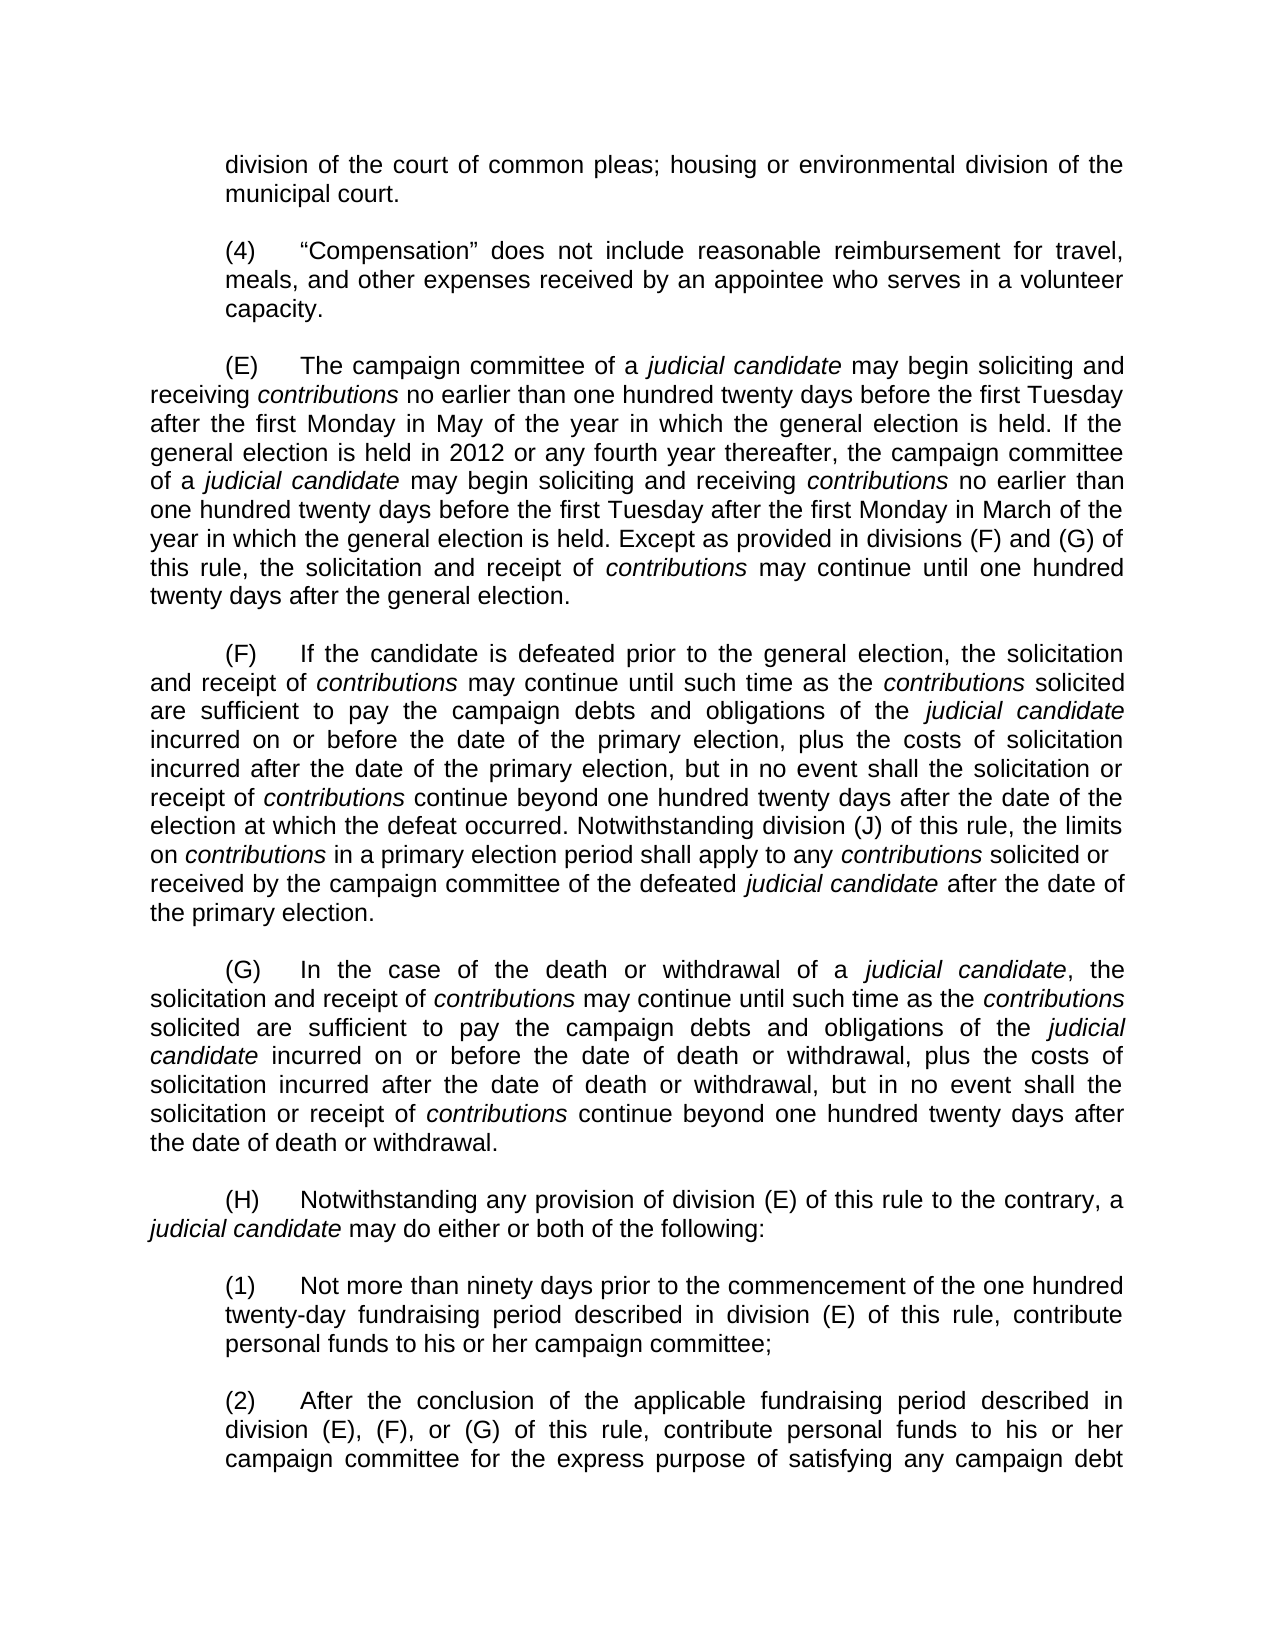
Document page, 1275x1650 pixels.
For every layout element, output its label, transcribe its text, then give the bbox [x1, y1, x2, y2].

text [225, 1386, 1125, 1472]
text (F) If the candidate is defeated prior to the general election, the solicitation and receipt of contributions may continue until such time as the contributions solicited are sufficient to pay the campaign debts and obligations of the judicial candidate incurred on or before the date of the primary election, plus the costs of solicitation incurred after the date of the primary election, but in no event shall the solicitation or receipt of contributions continue beyond one hundred twenty days after the date of the election at which the defeat occurred. Notwithstanding division (J) of this rule, the limits on contributions in a primary election period shall apply to any contributions solicited or [150, 639, 1125, 869]
text (H) Notwithstanding any provision of division (E) of this rule to the contrary, a judicial candidate may do either or both of the following: [150, 1185, 1125, 1242]
text (1) Not more than ninety days prior to the commencement of the one hundred twenty-day fundraising period described in division (E) of this rule, contribute personal funds to his or her campaign committee; [225, 1271, 1125, 1357]
text (G) In the case of the death or withdrawal of a judicial candidate, the solicitation and receipt of contributions may continue until such time as the contributions solicited are sufficient to pay the campaign debts and obligations of the judicial candidate incurred on or before the date of death or withdrawal, plus the costs of solicitation incurred after the date of death or withdrawal, but in no event shall the solicitation or receipt of contributions continue beyond one hundred twenty days after the date of death or withdrawal. [150, 955, 1125, 1156]
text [225, 150, 1125, 207]
text (4) “Compensation” does not include reasonable reimbursement for travel, meals, and other expenses received by an appointee who serves in a volunteer capacity. [225, 236, 1125, 322]
text (E) The campaign committee of a judicial candidate may begin soliciting and receiving contributions no earlier than one hundred twenty days before the first Tuesday after the first Monday in May of the year in which the general election is held. If the general election is held in 2012 or any fourth year thereafter, the campaign committee of a judicial candidate may begin soliciting and receiving contributions no earlier than one hundred twenty days before the first Tuesday after the first Monday in March of the year in which the general election is held. Except as provided in divisions (F) and (G) of this rule, the solicitation and receipt of contributions may continue until one hundred twenty days after the general election. [150, 351, 1125, 610]
text received by the campaign committee of the defeated judicial candidate after the date of the primary election. [150, 869, 1125, 926]
